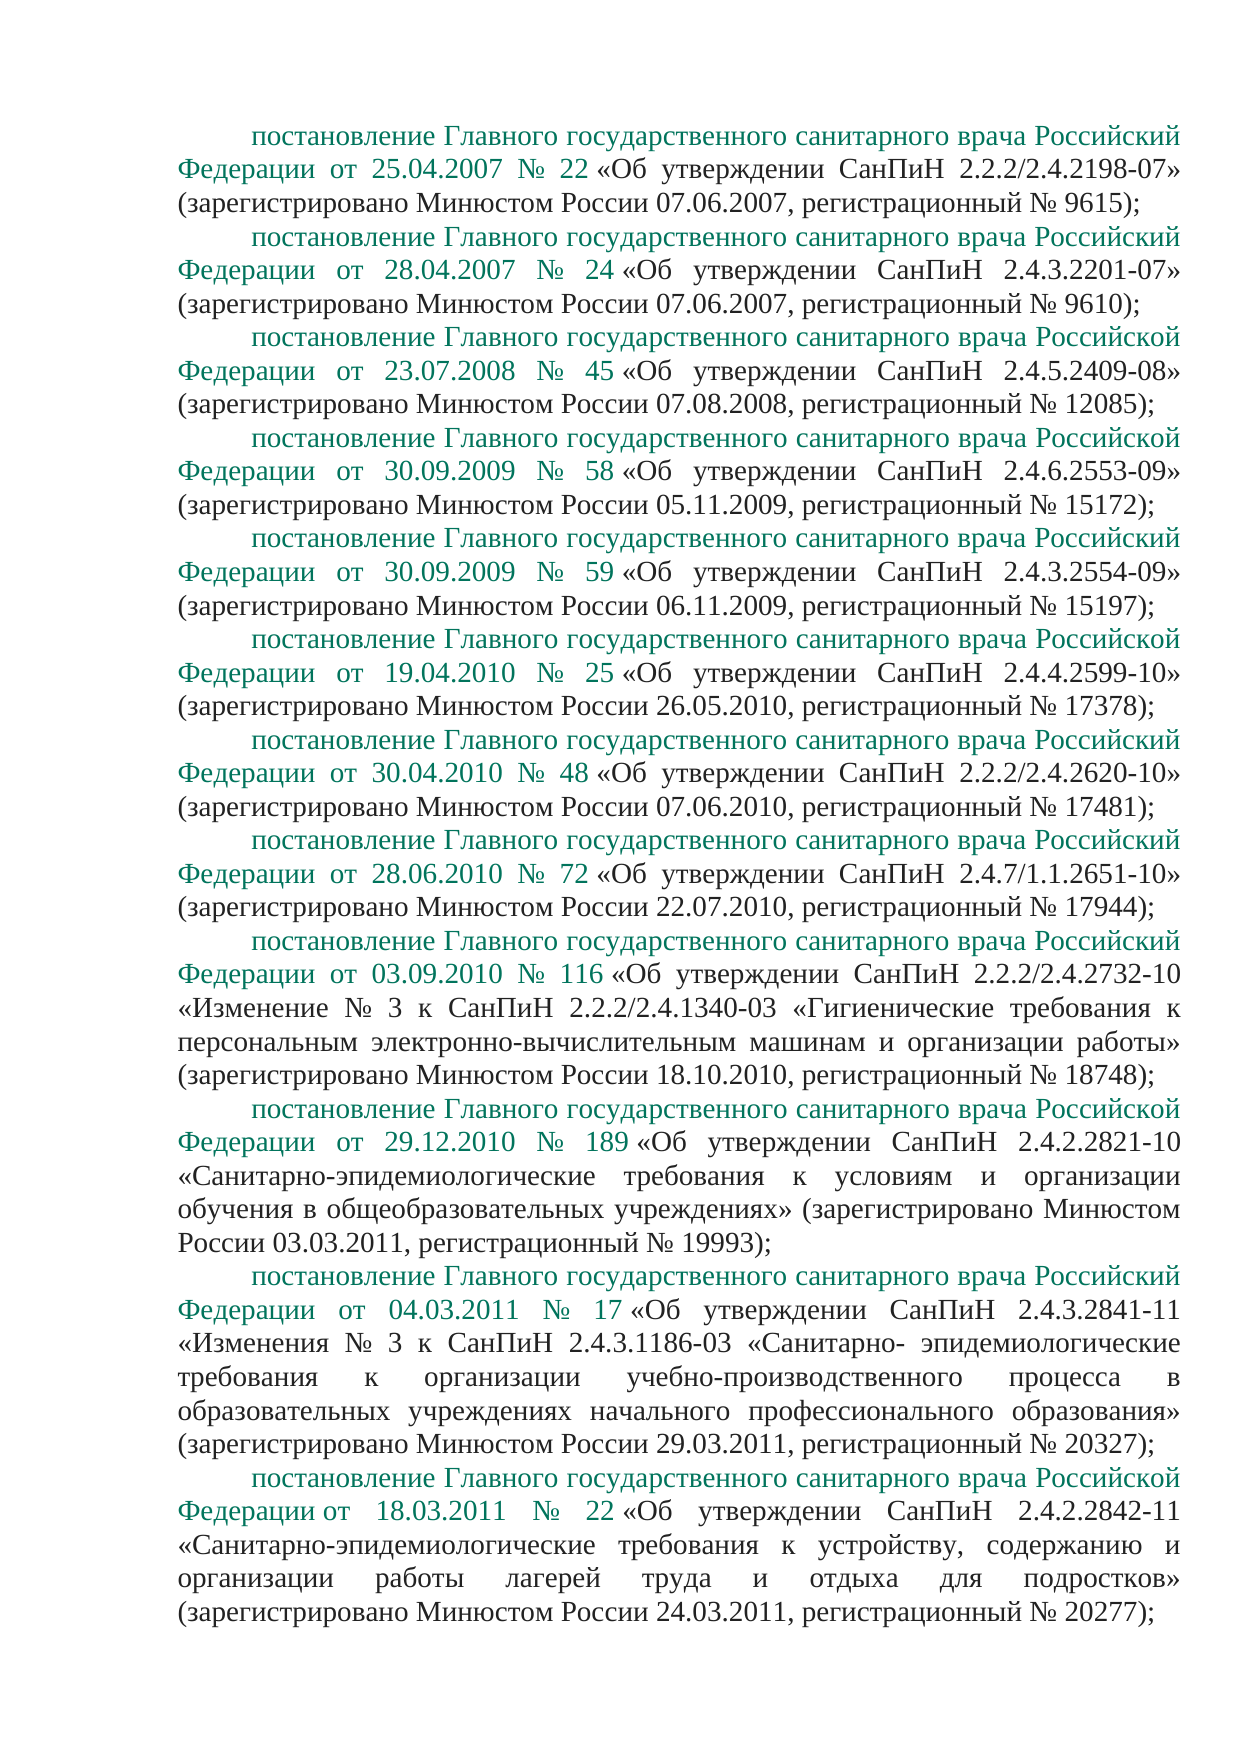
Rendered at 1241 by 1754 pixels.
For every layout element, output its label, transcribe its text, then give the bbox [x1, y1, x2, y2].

text постановление Главного государственного санитарного врача Российской Федерации от 29.12.2010 № 189 «Об утверждении СанПиН 2.4.2.2821-10 «Санитарно-эпидемиологические требования к условиям и организации обучения в общеобразовательных учреждениях» (зарегистрировано Минюстом России 03.03.2011, регистрационный № 19993); [177, 1091, 1181, 1258]
text постановление Главного государственного санитарного врача Российский Федерации от 03.09.2010 № 116 «Об утверждении СанПиН 2.2.2/2.4.2732-10 «Изменение № 3 к СанПиН 2.2.2/2.4.1340-03 «Гигиенические требования к персональным электронно-вычислительным машинам и организации работы» (зарегистрировано Минюстом России 18.10.2010, регистрационный № 18748); [177, 923, 1181, 1091]
text постановление Главного государственного санитарного врача Российской Федерации от 18.03.2011 № 22 «Об утверждении СанПиН 2.4.2.2842-11 «Санитарно-эпидемиологические требования к устройству, содержанию и организации работы лагерей труда и отдыха для подростков» (зарегистрировано Минюстом России 24.03.2011, регистрационный № 20277); [177, 1460, 1181, 1627]
text постановление Главного государственного санитарного врача Российской Федерации от 19.04.2010 № 25 «Об утверждении СанПиН 2.4.4.2599-10» (зарегистрировано Минюстом России 26.05.2010, регистрационный № 17378); [177, 621, 1181, 722]
text постановление Главного государственного санитарного врача Российской Федерации от 23.07.2008 № 45 «Об утверждении СанПиН 2.4.5.2409-08» (зарегистрировано Минюстом России 07.08.2008, регистрационный № 12085); [177, 319, 1181, 420]
text постановление Главного государственного санитарного врача Российской Федерации от 30.09.2009 № 58 «Об утверждении СанПиН 2.4.6.2553-09» (зарегистрировано Минюстом России 05.11.2009, регистрационный № 15172); [177, 420, 1181, 521]
text постановление Главного государственного санитарного врача Российский Федерации от 30.04.2010 № 48 «Об утверждении СанПиН 2.2.2/2.4.2620-10» (зарегистрировано Минюстом России 07.06.2010, регистрационный № 17481); [177, 722, 1181, 822]
text постановление Главного государственного санитарного врача Российский Федерации от 04.03.2011 № 17 «Об утверждении СанПиН 2.4.3.2841-11 «Изменения № 3 к СанПиН 2.4.3.1186-03 «Санитарно- эпидемиологические требования к организации учебно-производственного процесса в образовательных учреждениях начального профессионального образования» (зарегистрировано Минюстом России 29.03.2011, регистрационный № 20327); [177, 1258, 1181, 1460]
text постановление Главного государственного санитарного врача Российский Федерации от 28.06.2010 № 72 «Об утверждении СанПиН 2.4.7/1.1.2651-10» (зарегистрировано Минюстом России 22.07.2010, регистрационный № 17944); [177, 822, 1181, 923]
text постановление Главного государственного санитарного врача Российский Федерации от 25.04.2007 № 22 «Об утверждении СанПиН 2.2.2/2.4.2198-07» (зарегистрировано Минюстом России 07.06.2007, регистрационный № 9615); [177, 118, 1181, 219]
text постановление Главного государственного санитарного врача Российский Федерации от 30.09.2009 № 59 «Об утверждении СанПиН 2.4.3.2554-09» (зарегистрировано Минюстом России 06.11.2009, регистрационный № 15197); [177, 521, 1181, 621]
text постановление Главного государственного санитарного врача Российский Федерации от 28.04.2007 № 24 «Об утверждении СанПиН 2.4.3.2201-07» (зарегистрировано Минюстом России 07.06.2007, регистрационный № 9610); [177, 219, 1181, 319]
